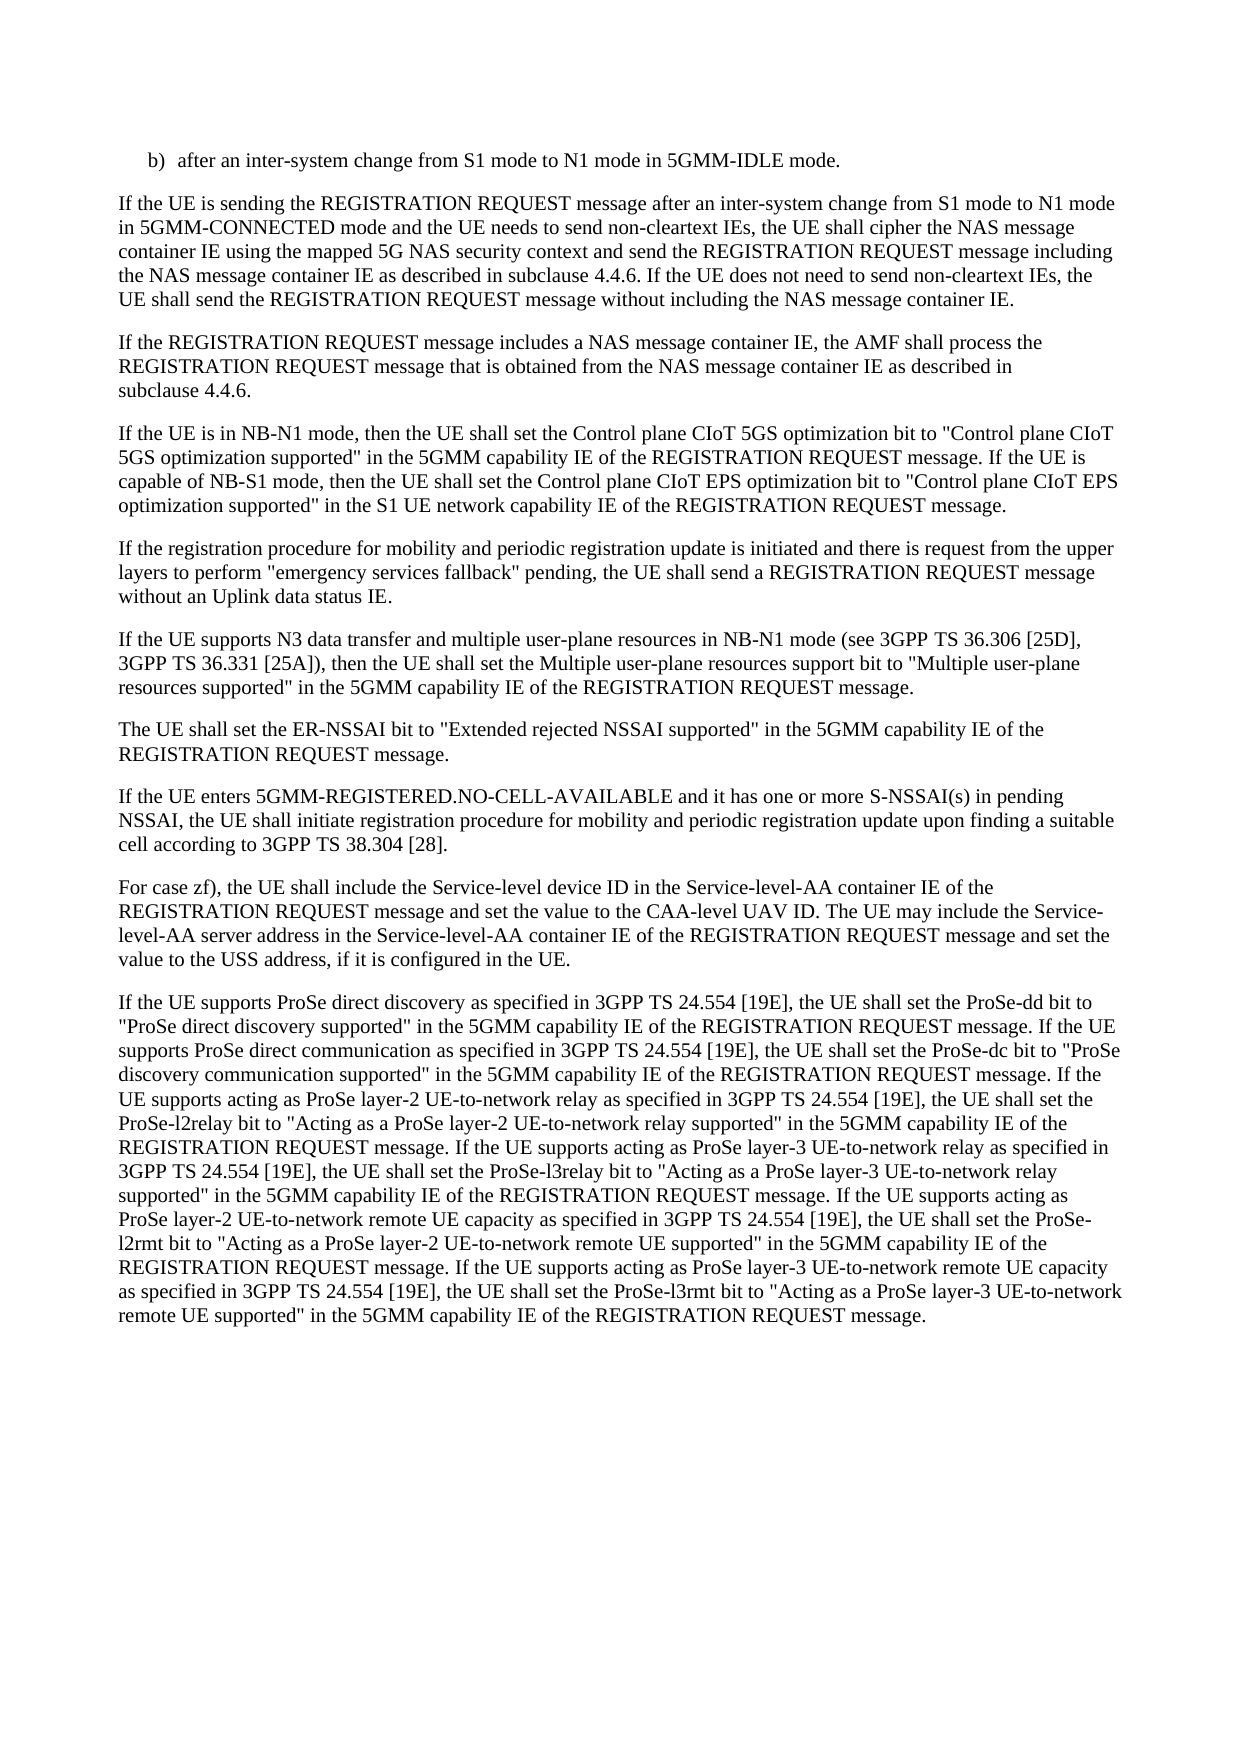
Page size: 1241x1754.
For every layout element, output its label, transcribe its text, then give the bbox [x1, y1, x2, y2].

text If the UE enters 5GMM-REGISTERED.NO-CELL-AVAILABLE and it has one or more S-NSSAI(s) in pending NSSAI, the UE shall initiate registration procedure for mobility and periodic registration update upon finding a suitable cell according to 3GPP TS 38.304 [28]. [118, 784, 1122, 856]
text If the UE supports N3 data transfer and multiple user-plane resources in NB-N1 mode (see 3GPP TS 36.306 [25D], 3GPP TS 36.331 [25A]), then the UE shall set the Multiple user-plane resources support bit to "Multiple user-plane resources supported" in the 5GMM capability IE of the REGISTRATION REQUEST message. [118, 626, 1122, 699]
text If the registration procedure for mobility and periodic registration update is initiated and there is request from the upper layers to perform "emergency services fallback" pending, the UE shall send a REGISTRATION REQUEST message without an Uplink data status IE. [118, 536, 1122, 608]
text The UE shall set the ER-NSSAI bit to "Extended rejected NSSAI supported" in the 5GMM capability IE of the REGISTRATION REQUEST message. [118, 717, 1122, 766]
text b) after an inter-system change from S1 mode to N1 mode in 5GMM-IDLE mode. [148, 148, 1122, 172]
text If the UE is sending the REGISTRATION REQUEST message after an inter-system change from S1 mode to N1 mode in 5GMM-CONNECTED mode and the UE needs to send non-cleartext IEs, the UE shall cipher the NAS message container IE using the mapped 5G NAS security context and send the REGISTRATION REQUEST message including the NAS message container IE as described in subclause 4.4.6. If the UE does not need to send non-cleartext IEs, the UE shall send the REGISTRATION REQUEST message without including the NAS message container IE. [118, 191, 1122, 311]
text If the REGISTRATION REQUEST message includes a NAS message container IE, the AMF shall process the REGISTRATION REQUEST message that is obtained from the NAS message container IE as described in subclause 4.4.6. [118, 329, 1122, 402]
text If the UE supports ProSe direct discovery as specified in 3GPP TS 24.554 [19E], the UE shall set the ProSe-dd bit to "ProSe direct discovery supported" in the 5GMM capability IE of the REGISTRATION REQUEST message. If the UE supports ProSe direct communication as specified in 3GPP TS 24.554 [19E], the UE shall set the ProSe-dc bit to "ProSe discovery communication supported" in the 5GMM capability IE of the REGISTRATION REQUEST message. If the UE supports acting as ProSe layer-2 UE-to-network relay as specified in 3GPP TS 24.554 [19E], the UE shall set the ProSe-l2relay bit to "Acting as a ProSe layer-2 UE-to-network relay supported" in the 5GMM capability IE of the REGISTRATION REQUEST message. If the UE supports acting as ProSe layer-3 UE-to-network relay as specified in 3GPP TS 24.554 [19E], the UE shall set the ProSe-l3relay bit to "Acting as a ProSe layer-3 UE-to-network relay supported" in the 5GMM capability IE of the REGISTRATION REQUEST message. If the UE supports acting as ProSe layer-2 UE-to-network remote UE capacity as specified in 3GPP TS 24.554 [19E], the UE shall set the ProSe-l2rmt bit to "Acting as a ProSe layer-2 UE-to-network remote UE supported" in the 5GMM capability IE of the REGISTRATION REQUEST message. If the UE supports acting as ProSe layer-3 UE-to-network remote UE capacity as specified in 3GPP TS 24.554 [19E], the UE shall set the ProSe-l3rmt bit to "Acting as a ProSe layer-3 UE-to-network remote UE supported" in the 5GMM capability IE of the REGISTRATION REQUEST message. [118, 990, 1122, 1327]
text For case zf), the UE shall include the Service-level device ID in the Service-level-AA container IE of the REGISTRATION REQUEST message and set the value to the CAA-level UAV ID. The UE may include the Service-level-AA server address in the Service-level-AA container IE of the REGISTRATION REQUEST message and set the value to the USS address, if it is configured in the UE. [118, 875, 1122, 971]
text If the UE is in NB-N1 mode, then the UE shall set the Control plane CIoT 5GS optimization bit to "Control plane CIoT 5GS optimization supported" in the 5GMM capability IE of the REGISTRATION REQUEST message. If the UE is capable of NB-S1 mode, then the UE shall set the Control plane CIoT EPS optimization bit to "Control plane CIoT EPS optimization supported" in the S1 UE network capability IE of the REGISTRATION REQUEST message. [118, 421, 1122, 517]
